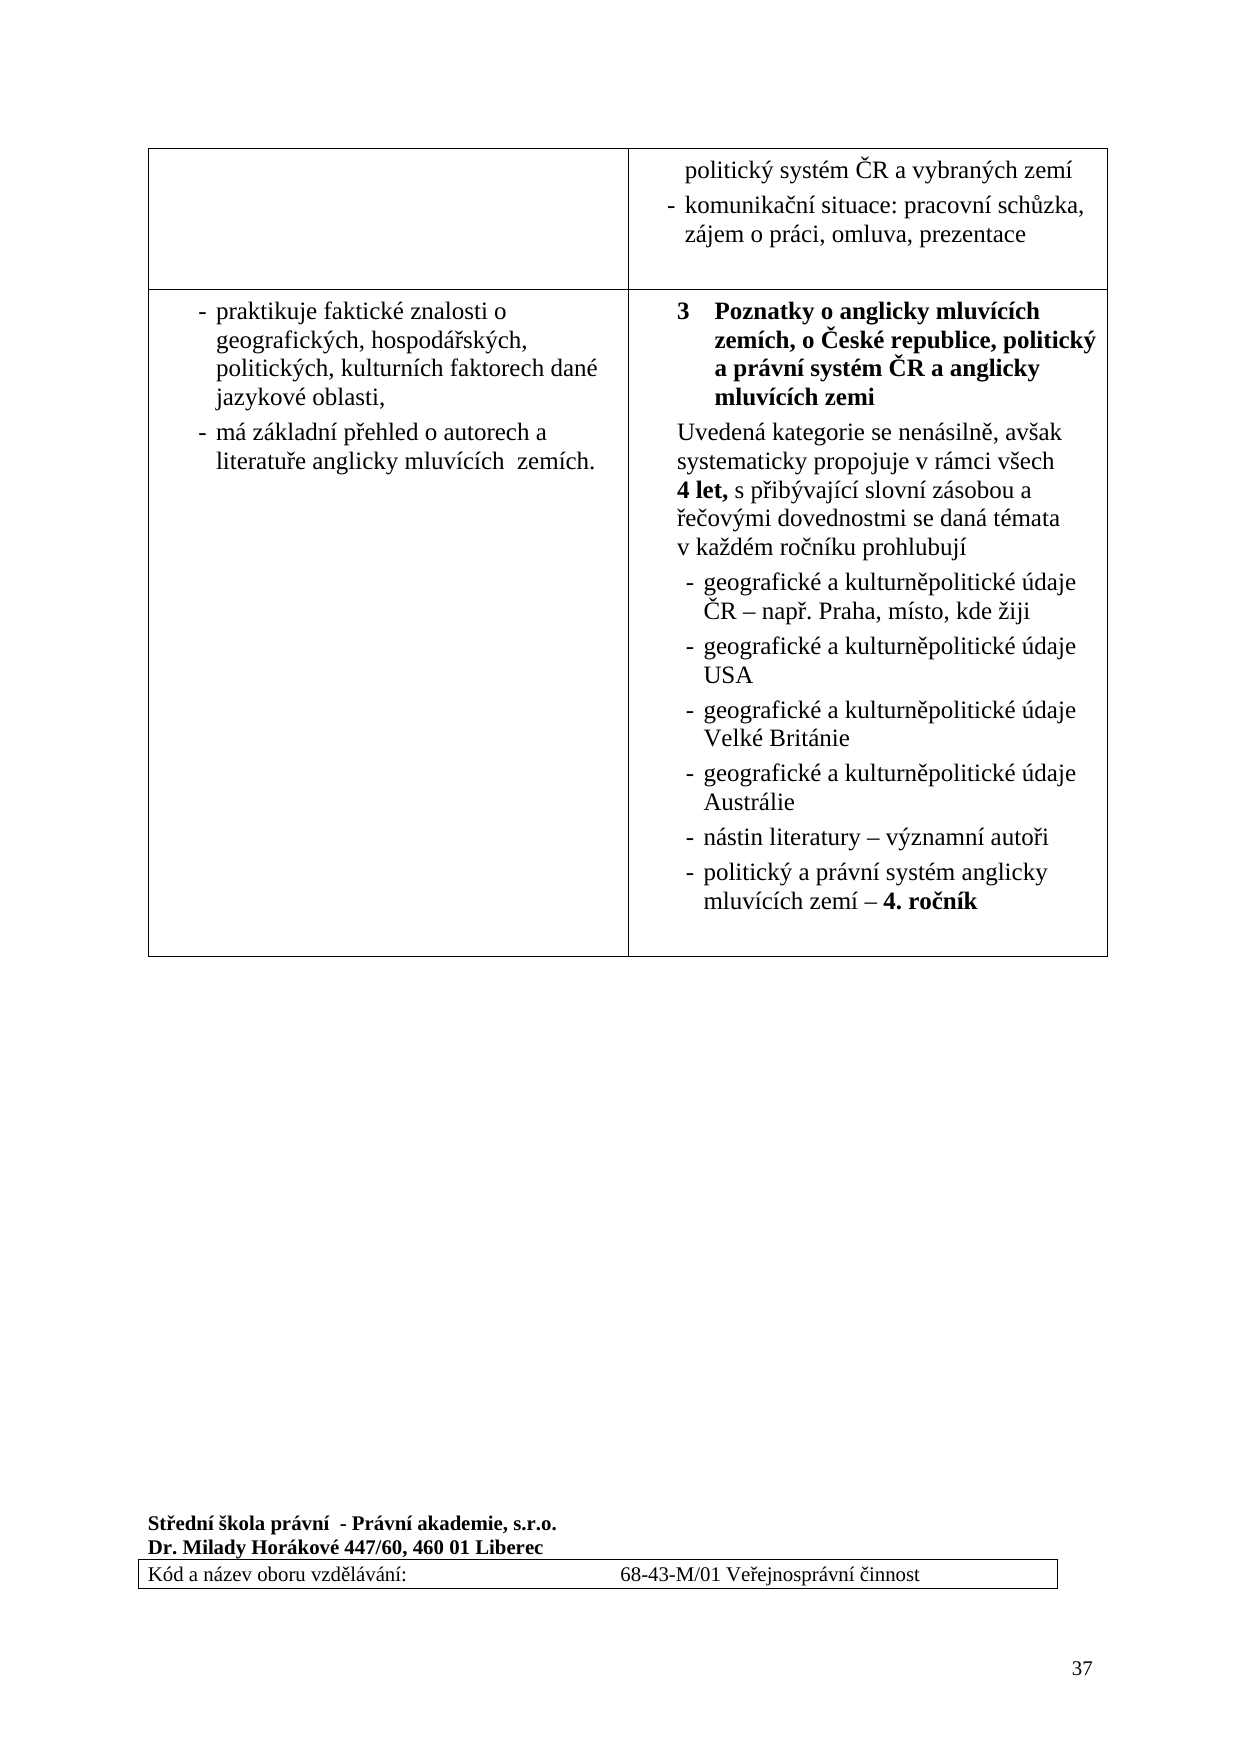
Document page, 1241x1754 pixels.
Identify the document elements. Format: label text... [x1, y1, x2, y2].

text Kód a název oboru vzdělávání: 68-43-M/01 Veřejnosprávní činnost [139, 1560, 1057, 1588]
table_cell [149, 149, 628, 289]
table_cell Poznatky o anglicky mluvících zemích, o České republice, politický a právní systém ČR a anglicky mluvících zemi Uvedená kategorie se nenásilně, avšak systematicky propojuje v rámci všech 4 let, s přibývající slovní zásobou a řečovými dovednostmi se daná témata v každém ročníku prohlubují geografické a kulturněpolitické údaje ČR – např. Praha, místo, kde žiji geografické a kulturněpolitické údaje USA geografické a kulturněpolitické údaje Velké Británie geografické a kulturněpolitické údaje Austrálie nástin literatury – významní autoři politický a právní systém anglicky mluvících zemí – 4. ročník [629, 290, 1107, 956]
text Dr. Milady Horákové 447/60, 460 01 Liberec [148, 1534, 1048, 1559]
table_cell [629, 149, 1107, 289]
text Střední škola právní - Právní akademie, s.r.o. [148, 1511, 1048, 1534]
table_cell praktikuje faktické znalosti o geografických, hospodářských, politických, kulturních faktorech dané jazykové oblasti, má základní přehled o autorech a literatuře anglicky mluvících zemích. [149, 290, 628, 956]
